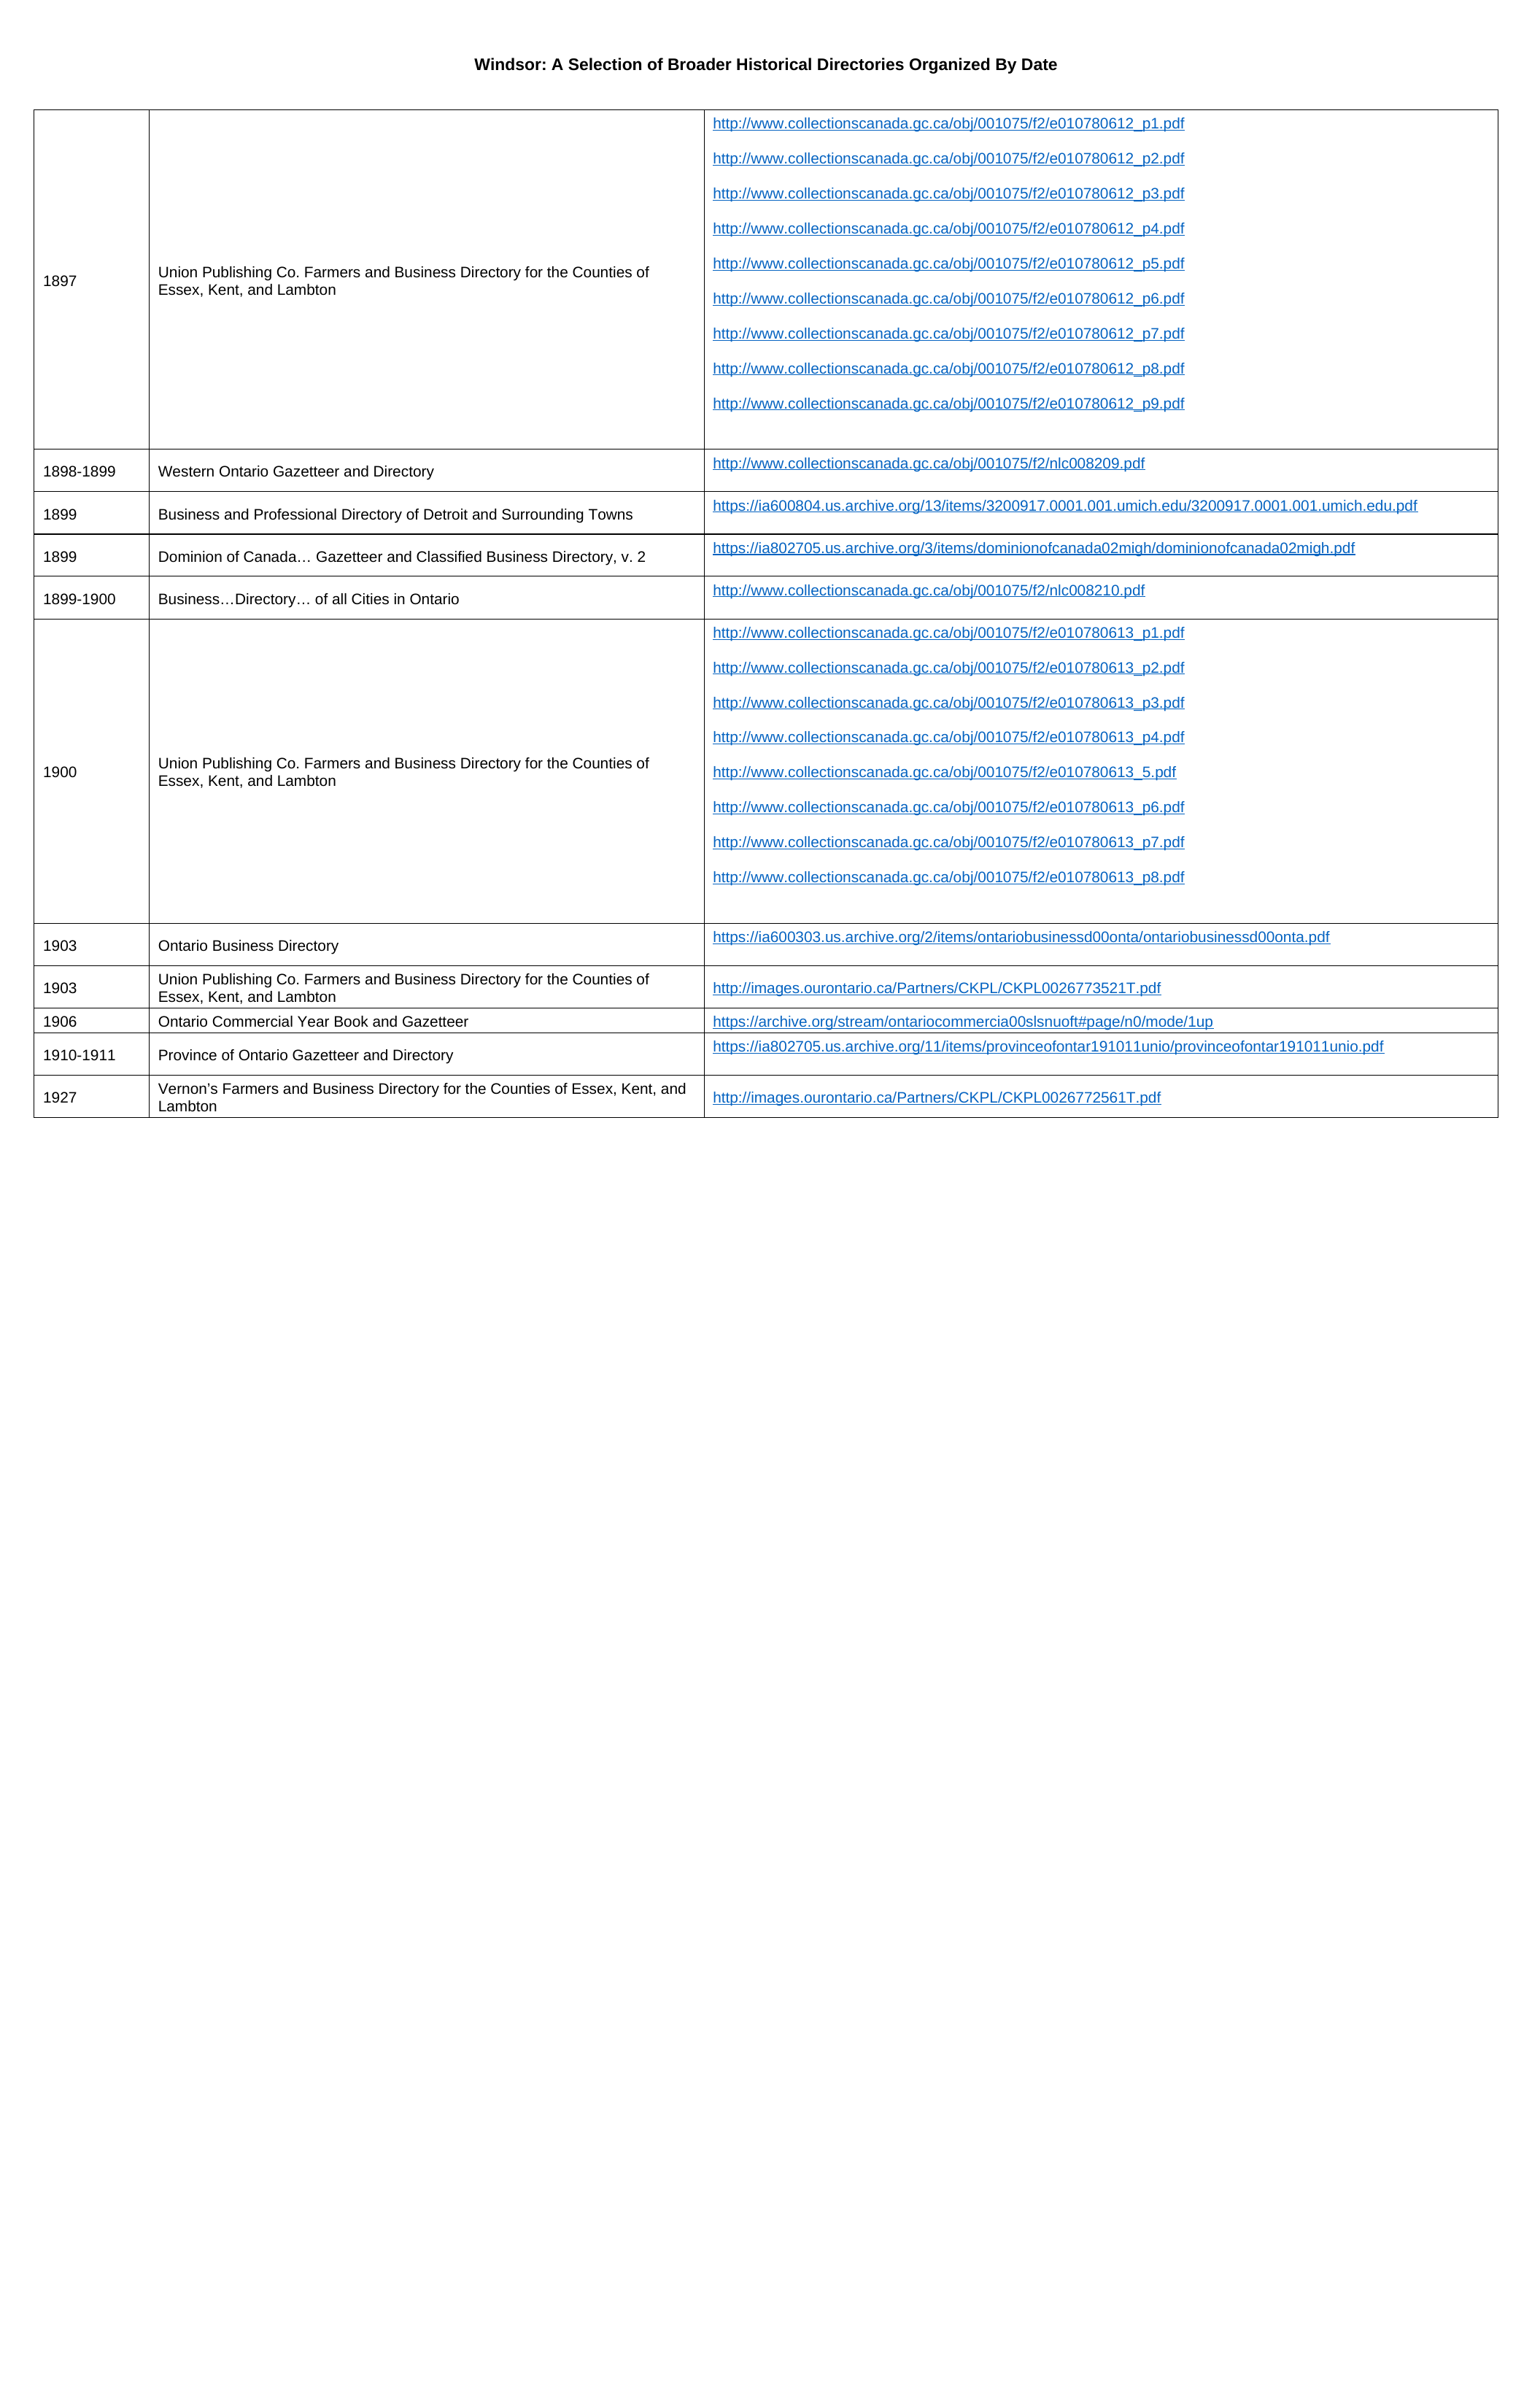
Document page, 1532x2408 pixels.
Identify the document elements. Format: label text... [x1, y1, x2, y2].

table_cell Business…Directory… of all Cities in Ontario [150, 576, 704, 618]
table_cell Business and Professional Directory of Detroit and Surrounding Towns [150, 492, 704, 533]
table_cell Western Ontario Gazetteer and Directory [150, 449, 704, 491]
table_header http://www.collectionscanada.gc.ca/obj/001075/f2/e010780612_p1.pdf http://www.collectionscanada.gc.ca/obj/001075/f2/e010780612_p2.pdf http://www.collectionscanada.gc.ca/obj/001075/f2/e010780612_p3.pdf http://www.collectionscanada.gc.ca/obj/001075/f2/e010780612_p4.pdf http://www.collectionscanada.gc.ca/obj/001075/f2/e010780612_p5.pdf http://www.collectionscanada.gc.ca/obj/001075/f2/e010780612_p6.pdf http://www.collectionscanada.gc.ca/obj/001075/f2/e010780612_p7.pdf http://www.collectionscanada.gc.ca/obj/001075/f2/e010780612_p8.pdf http://www.collectionscanada.gc.ca/obj/001075/f2/e010780612_p9.pdf [705, 110, 1498, 449]
table_cell 1903 [34, 924, 149, 965]
table_cell http://www.collectionscanada.gc.ca/obj/001075/f2/nlc008210.pdf [705, 576, 1498, 618]
table_cell Ontario Business Directory [150, 924, 704, 965]
table_cell https://archive.org/stream/ontariocommercia00slsnuoft#page/n0/mode/1up [705, 1008, 1498, 1033]
table_header Union Publishing Co. Farmers and Business Directory for the Counties of Essex, Kent, and Lambton [150, 110, 704, 449]
table_cell 1899-1900 [34, 576, 149, 618]
table_cell http://www.collectionscanada.gc.ca/obj/001075/f2/e010780613_p1.pdf http://www.collectionscanada.gc.ca/obj/001075/f2/e010780613_p2.pdf http://www.collectionscanada.gc.ca/obj/001075/f2/e010780613_p3.pdf http://www.collectionscanada.gc.ca/obj/001075/f2/e010780613_p4.pdf http://www.collectionscanada.gc.ca/obj/001075/f2/e010780613_5.pdf http://www.collectionscanada.gc.ca/obj/001075/f2/e010780613_p6.pdf http://www.collectionscanada.gc.ca/obj/001075/f2/e010780613_p7.pdf http://www.collectionscanada.gc.ca/obj/001075/f2/e010780613_p8.pdf [705, 620, 1498, 923]
table_cell https://ia600303.us.archive.org/2/items/ontariobusinessd00onta/ontariobusinessd00onta.pdf [705, 924, 1498, 965]
table_cell https://ia600804.us.archive.org/13/items/3200917.0001.001.umich.edu/3200917.0001.001.umich.edu.pdf [705, 492, 1498, 533]
table_cell Ontario Commercial Year Book and Gazetteer [150, 1008, 704, 1033]
table_cell 1900 [34, 620, 149, 923]
table_cell https://ia802705.us.archive.org/11/items/provinceofontar191011unio/provinceofontar191011unio.pdf [705, 1033, 1498, 1075]
table_cell 1927 [34, 1076, 149, 1117]
table_cell 1899 [34, 535, 149, 576]
table_cell Union Publishing Co. Farmers and Business Directory for the Counties of Essex, Kent, and Lambton [150, 620, 704, 923]
table_cell http://images.ourontario.ca/Partners/CKPL/CKPL0026772561T.pdf [705, 1076, 1498, 1117]
table_cell Vernon’s Farmers and Business Directory for the Counties of Essex, Kent, and Lambton [150, 1076, 704, 1117]
table_cell Province of Ontario Gazetteer and Directory [150, 1033, 704, 1075]
table_header 1897 [34, 110, 149, 449]
table_cell Union Publishing Co. Farmers and Business Directory for the Counties of Essex, Kent, and Lambton [150, 966, 704, 1008]
table_cell 1906 [34, 1008, 149, 1033]
table_cell http://www.collectionscanada.gc.ca/obj/001075/f2/nlc008209.pdf [705, 449, 1498, 491]
table_cell https://ia802705.us.archive.org/3/items/dominionofcanada02migh/dominionofcanada02migh.pdf [705, 535, 1498, 576]
table_cell 1898-1899 [34, 449, 149, 491]
table_cell 1903 [34, 966, 149, 1008]
table_cell http://images.ourontario.ca/Partners/CKPL/CKPL0026773521T.pdf [705, 966, 1498, 1008]
table_cell 1899 [34, 492, 149, 533]
table_cell 1910-1911 [34, 1033, 149, 1075]
table_cell Dominion of Canada… Gazetteer and Classified Business Directory, v. 2 [150, 535, 704, 576]
